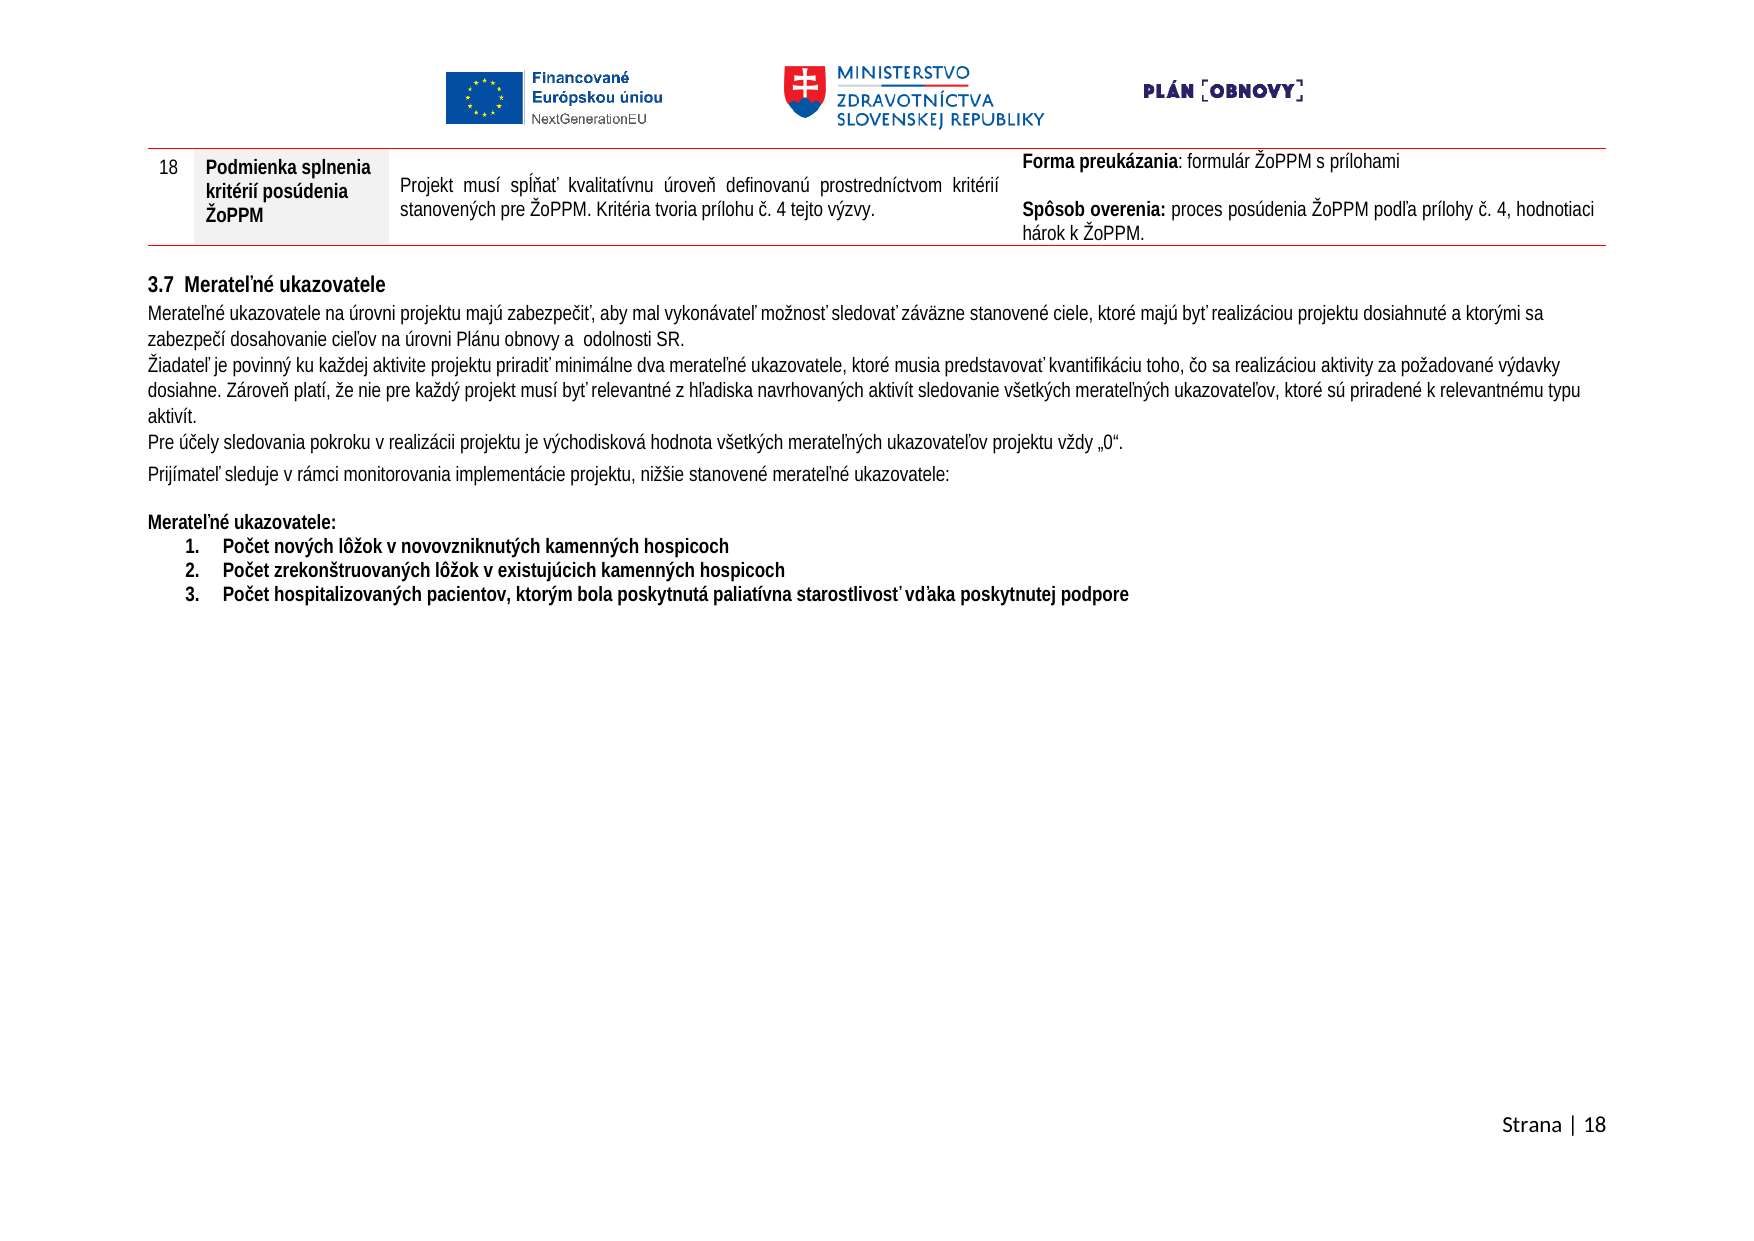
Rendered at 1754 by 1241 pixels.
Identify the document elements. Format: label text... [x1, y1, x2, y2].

picture [440, 63, 703, 130]
text Prijímateľ sleduje v rámci monitorovania implementácie projektu, nižšie stanovené merateľné ukazovatele: [148, 462, 1606, 486]
list Počet zrekonštruovaných lôžok v existujúcich kamenných hospicoch [185, 558, 1606, 582]
table_cell Forma preukázania: formulár ŽoPPM s prílohami Spôsob overenia: proces posúdenia ŽoPPM podľa prílohy č. 4, hodnotiaci hárok k ŽoPPM. [1011, 149, 1606, 244]
list Počet hospitalizovaných pacientov, ktorým bola poskytnutá paliatívna starostlivosť vďaka poskytnutej podpore [185, 582, 1606, 606]
picture [781, 62, 1046, 132]
picture [1132, 55, 1313, 125]
text 3.7 Merateľné ukazovatele [148, 271, 1606, 297]
text Merateľné ukazovatele: [148, 510, 1606, 534]
list Počet nových lôžok v novovzniknutých kamenných hospicoch [185, 534, 1606, 558]
text Pre účely sledovania pokroku v realizácii projektu je východisková hodnota všetkých merateľných ukazovateľov projektu vždy „0“. [148, 430, 1606, 454]
table_cell 18 [148, 149, 194, 244]
text Merateľné ukazovatele na úrovni projektu majú zabezpečiť, aby mal vykonávateľ možnosť sledovať záväzne stanovené ciele, ktoré majú byť realizáciou projektu dosiahnuté a ktorými sa zabezpečí dosahovanie cieľov na úrovni Plánu obnovy a odolnosti SR. [148, 301, 1606, 351]
text Žiadateľ je povinný ku každej aktivite projektu priradiť minimálne dva merateľné ukazovatele, ktoré musia predstavovať kvantifikáciu toho, čo sa realizáciou aktivity za požadované výdavky dosiahne. Zároveň platí, že nie pre každý projekt musí byť relevantné z hľadiska navrhovaných aktivít sledovanie všetkých merateľných ukazovateľov, ktoré sú priradené k relevantnému typu aktivít. [148, 352, 1606, 428]
table_cell Projekt musí spĺňať kvalitatívnu úroveň definovanú prostredníctvom kritérií stanovených pre ŽoPPM. Kritéria tvoria prílohu č. 4 tejto výzvy. [389, 149, 1011, 244]
table_cell Podmienka splnenia kritérií posúdenia ŽoPPM [194, 149, 389, 244]
